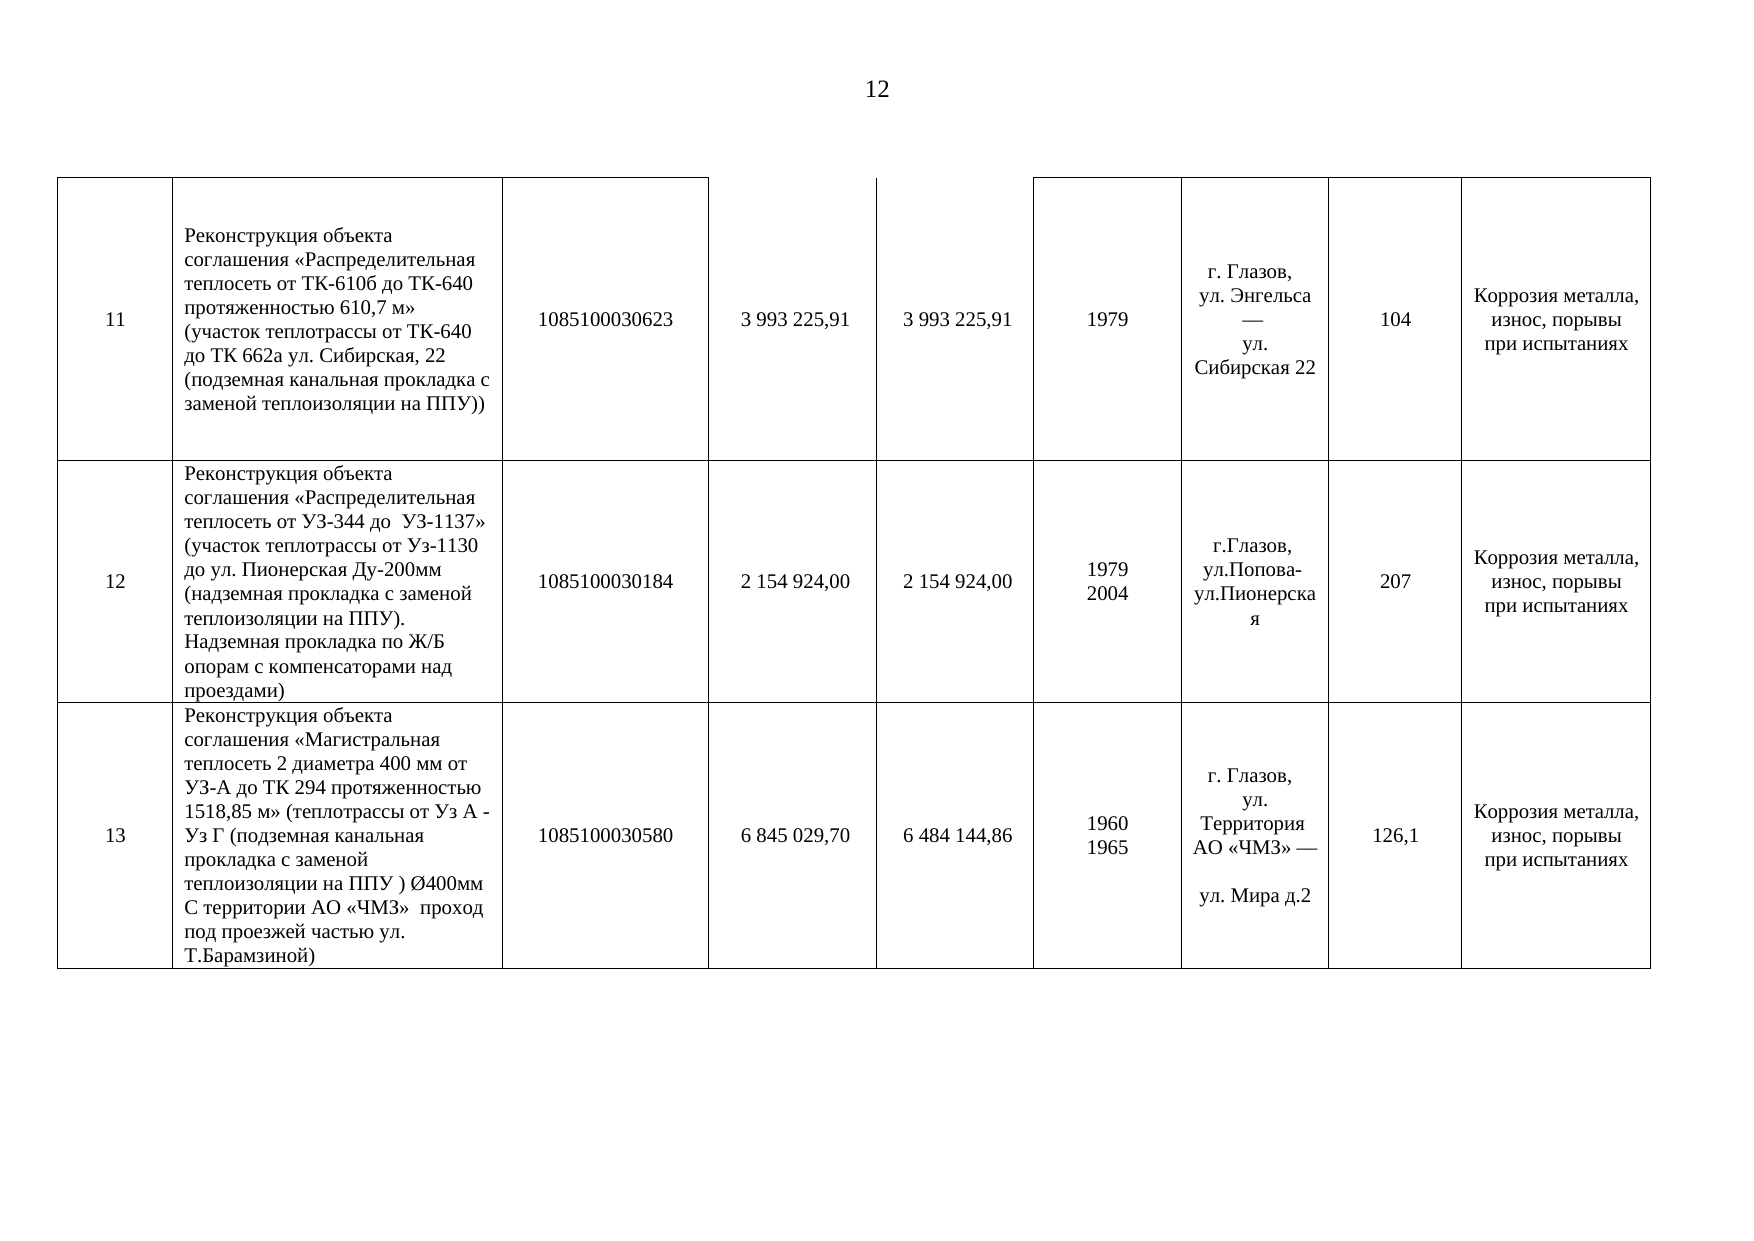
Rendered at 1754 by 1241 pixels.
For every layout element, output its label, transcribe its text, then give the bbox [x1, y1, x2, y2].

table_cell Реконструкция объекта соглашения «Распределительная теплосеть от УЗ-344 до УЗ-1137» (участок теплотрассы от Уз-1130 до ул. Пионерская Ду-200мм (надземная прокладка с заменой теплоизоляции на ППУ). Надземная прокладка по Ж/Б опорам с компенсаторами над проездами) [173, 461, 502, 702]
table_cell г. Глазов, ул. Территория АО «ЧМЗ» — ул. Мира д.2 [1182, 703, 1328, 967]
table_cell Реконструкция объекта соглашения «Распределительная теплосеть от ТК-610б до ТК-640 протяженностью 610,7 м» (участок теплотрассы от ТК-640 до ТК 662а ул. Сибирская, 22 (подземная канальная прокладка с заменой теплоизоляции на ППУ)) [173, 178, 502, 460]
table_cell 13 [58, 703, 172, 967]
table_cell 104 [1329, 178, 1461, 460]
table_cell 1979 2004 [1034, 461, 1181, 702]
table_cell 2 154 924,00 [877, 461, 1033, 702]
table_cell 11 [58, 178, 172, 460]
table_cell г. Глазов, ул. Энгельса — ул. Сибирская 22 [1182, 178, 1328, 460]
table_cell 207 [1329, 461, 1461, 702]
table_cell 3 993 225,91 [876, 177, 1033, 460]
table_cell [1462, 178, 1650, 460]
table_cell 12 [58, 461, 172, 702]
table_cell Коррозия металла, износ, порывы при испытаниях [1462, 461, 1650, 702]
table_cell 1085100030580 [503, 703, 708, 967]
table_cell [1462, 703, 1650, 967]
table_cell г.Глазов, ул.Попова- ул.Пионерская [1182, 461, 1328, 702]
table_cell 126,1 [1329, 703, 1461, 967]
table_cell Реконструкция объекта соглашения «Магистральная теплосеть 2 диаметра 400 мм от УЗ-А до ТК 294 протяженностью 1518,85 м» (теплотрассы от Уз А - Уз Г (подземная канальная прокладка с заменой теплоизоляции на ППУ ) Ø400мм С территории АО «ЧМЗ» проход под проезжей частью ул. Т.Барамзиной) [173, 703, 502, 967]
table_cell 1960 1965 [1034, 703, 1181, 967]
table_cell 6 845 029,70 [709, 703, 876, 967]
table_cell 1085100030623 [503, 178, 708, 460]
table_cell 6 484 144,86 [877, 703, 1033, 967]
table_cell 1085100030184 [503, 461, 708, 702]
table_cell 2 154 924,00 [709, 461, 876, 702]
table_cell 1979 [1034, 178, 1181, 460]
table_cell 3 993 225,91 [709, 177, 876, 460]
